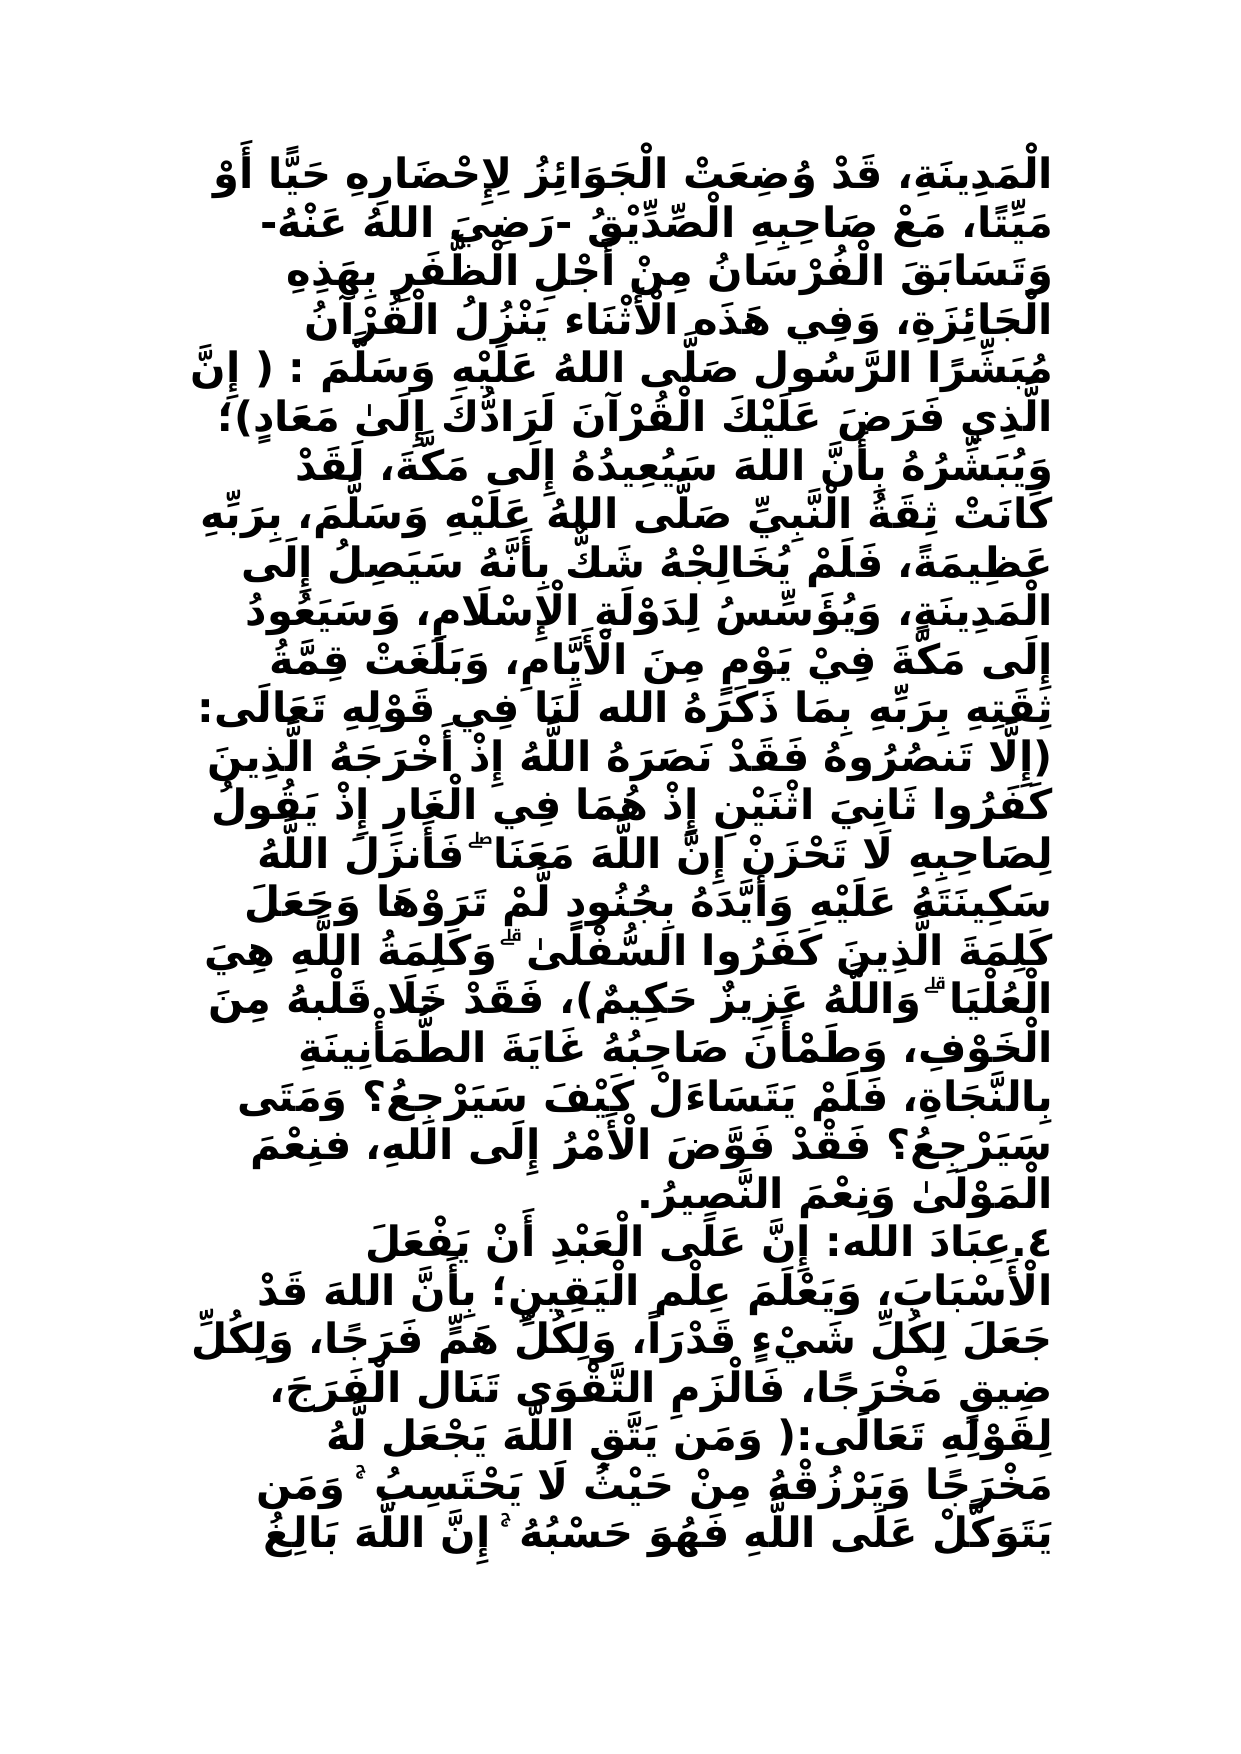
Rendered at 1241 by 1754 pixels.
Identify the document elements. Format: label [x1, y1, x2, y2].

text [187, 1218, 1053, 1558]
text [187, 150, 1053, 1218]
